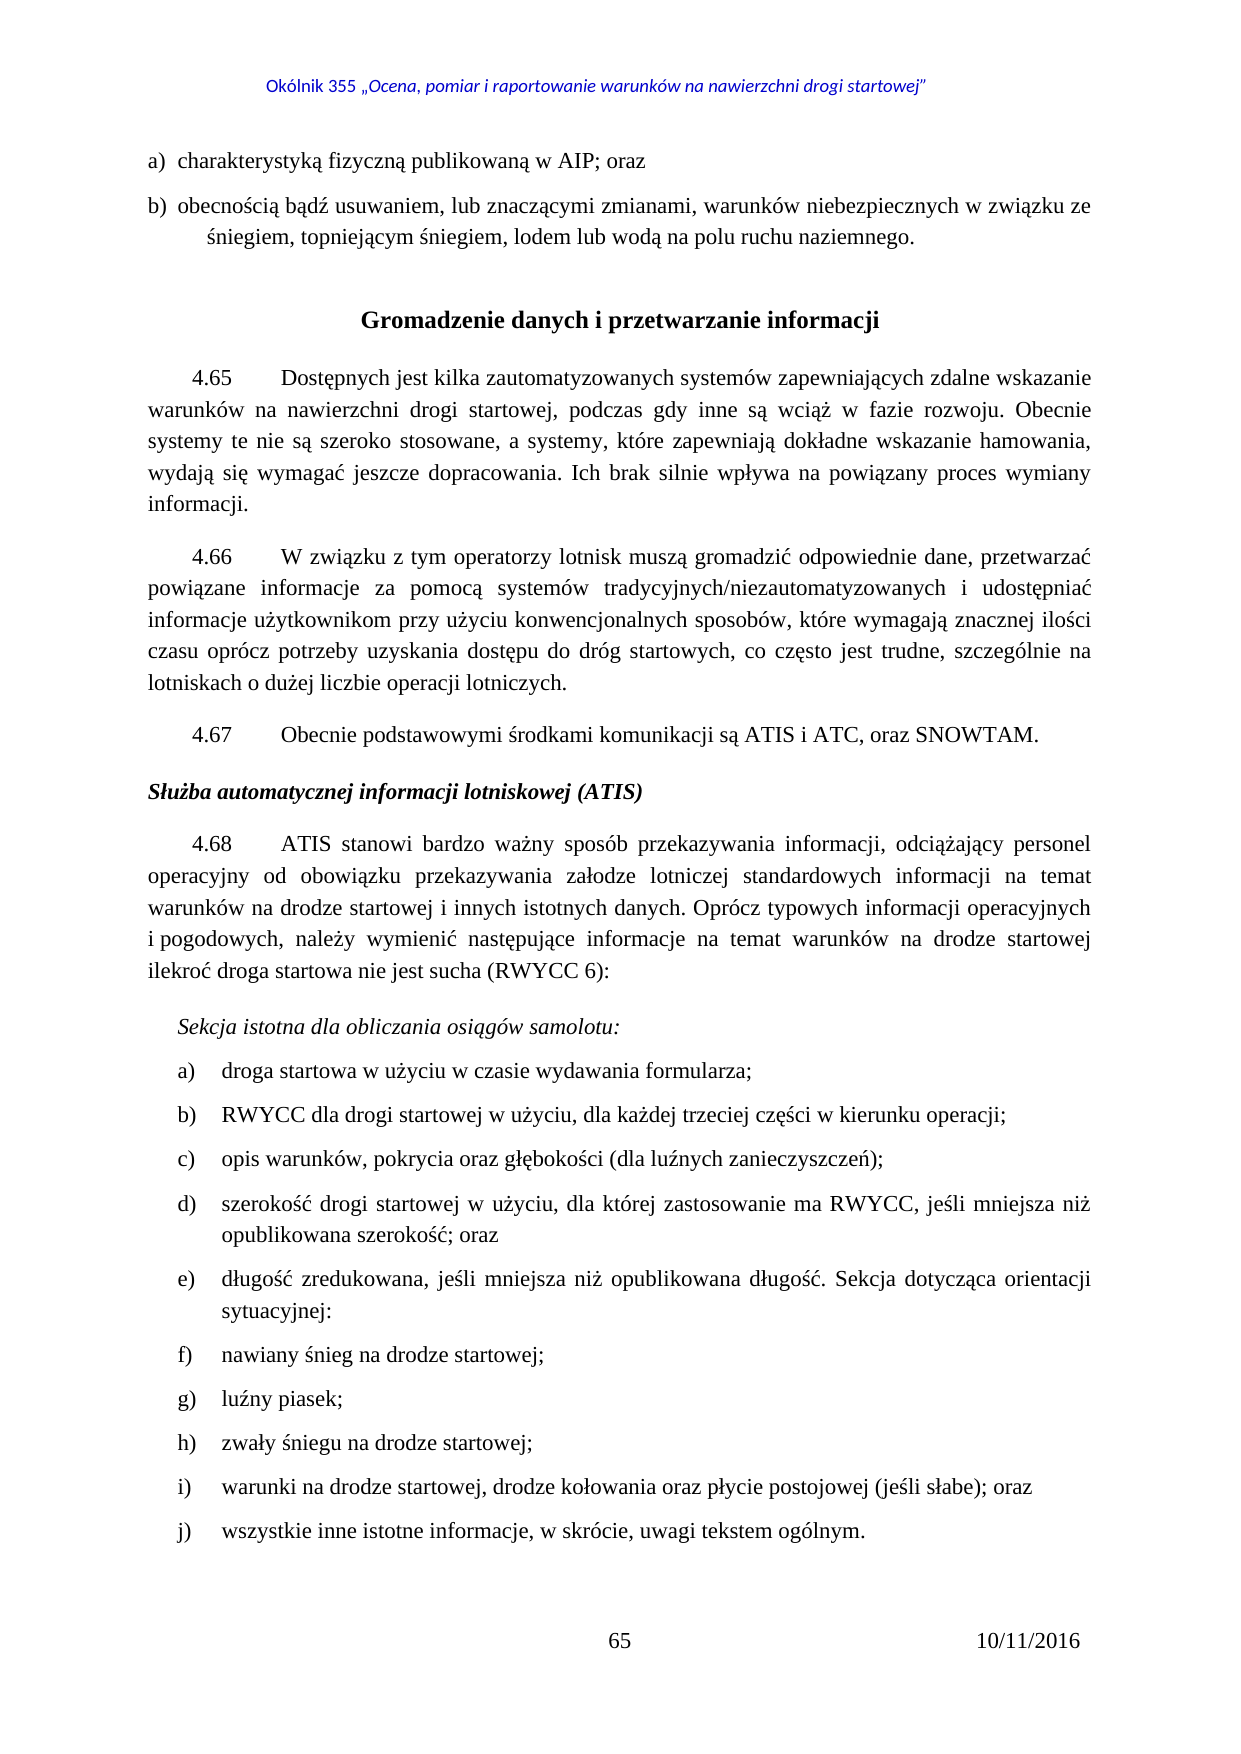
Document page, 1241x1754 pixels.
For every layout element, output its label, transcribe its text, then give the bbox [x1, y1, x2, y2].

text c) opis warunków, pokrycia oraz głębokości (dla luźnych zanieczyszczeń); [177, 1146, 1093, 1172]
text j) wszystkie inne istotne informacje, w skrócie, uwagi tekstem ogólnym. [177, 1517, 1093, 1543]
text d) szerokość drogi startowej w użyciu, dla której zastosowanie ma RWYCC, jeśli mniejsza niż opublikowana szerokość; oraz [177, 1189, 1093, 1247]
text a) charakterystyką fizyczną publikowaną w AIP; oraz [148, 148, 1093, 174]
text 4.67 Obecnie podstawowymi środkami komunikacji są ATIS i ATC, oraz SNOWTAM. [148, 722, 1093, 748]
text Służba automatycznej informacji lotniskowej (ATIS) [148, 778, 1093, 804]
text a) droga startowa w użyciu w czasie wydawania formularza; [177, 1057, 1093, 1084]
text i) warunki na drodze startowej, drodze kołowania oraz płycie postojowej (jeśli słabe); oraz [177, 1473, 1093, 1499]
text 4.68 ATIS stanowi bardzo ważny sposób przekazywania informacji, odciążający personel operacyjny od obowiązku przekazywania załodze lotniczej standardowych informacji na temat warunków na drodze startowej i innych istotnych danych. Oprócz typowych informacji operacyjnych i pogodowych, należy wymienić następujące informacje na temat warunków na drodze startowej ilekroć droga startowa nie jest sucha (RWYCC 6): [148, 831, 1093, 983]
text Sekcja istotna dla obliczania osiągów samolotu: [177, 1013, 1093, 1040]
text g) luźny piasek; [177, 1385, 1093, 1411]
text b) obecnością bądź usuwaniem, lub znaczącymi zmianami, warunków niebezpiecznych w związku ze śniegiem, topniejącym śniegiem, lodem lub wodą na polu ruchu naziemnego. [148, 192, 1093, 249]
subtitle Gromadzenie danych i przetwarzanie informacji [148, 305, 1093, 333]
text f) nawiany śnieg na drodze startowej; [177, 1341, 1093, 1367]
text 4.65 Dostępnych jest kilka zautomatyzowanych systemów zapewniających zdalne wskazanie warunków na nawierzchni drogi startowej, podczas gdy inne są wciąż w fazie rozwoju. Obecnie systemy te nie są szeroko stosowane, a systemy, które zapewniają dokładne wskazanie hamowania, wydają się wymagać jeszcze dopracowania. Ich brak silnie wpływa na powiązany proces wymiany informacji. [148, 364, 1093, 517]
text e) długość zredukowana, jeśli mniejsza niż opublikowana długość. Sekcja dotycząca orientacji sytuacyjnej: [177, 1265, 1093, 1323]
text h) zwały śniegu na drodze startowej; [177, 1429, 1093, 1455]
text 4.66 W związku z tym operatorzy lotnisk muszą gromadzić odpowiednie dane, przetwarzać powiązane informacje za pomocą systemów tradycyjnych/niezautomatyzowanych i udostępniać informacje użytkownikom przy użyciu konwencjonalnych sposobów, które wymagają znacznej ilości czasu oprócz potrzeby uzyskania dostępu do dróg startowych, co często jest trudne, szczególnie na lotniskach o dużej liczbie operacji lotniczych. [148, 543, 1093, 696]
text b) RWYCC dla drogi startowej w użyciu, dla każdej trzeciej części w kierunku operacji; [177, 1101, 1093, 1128]
